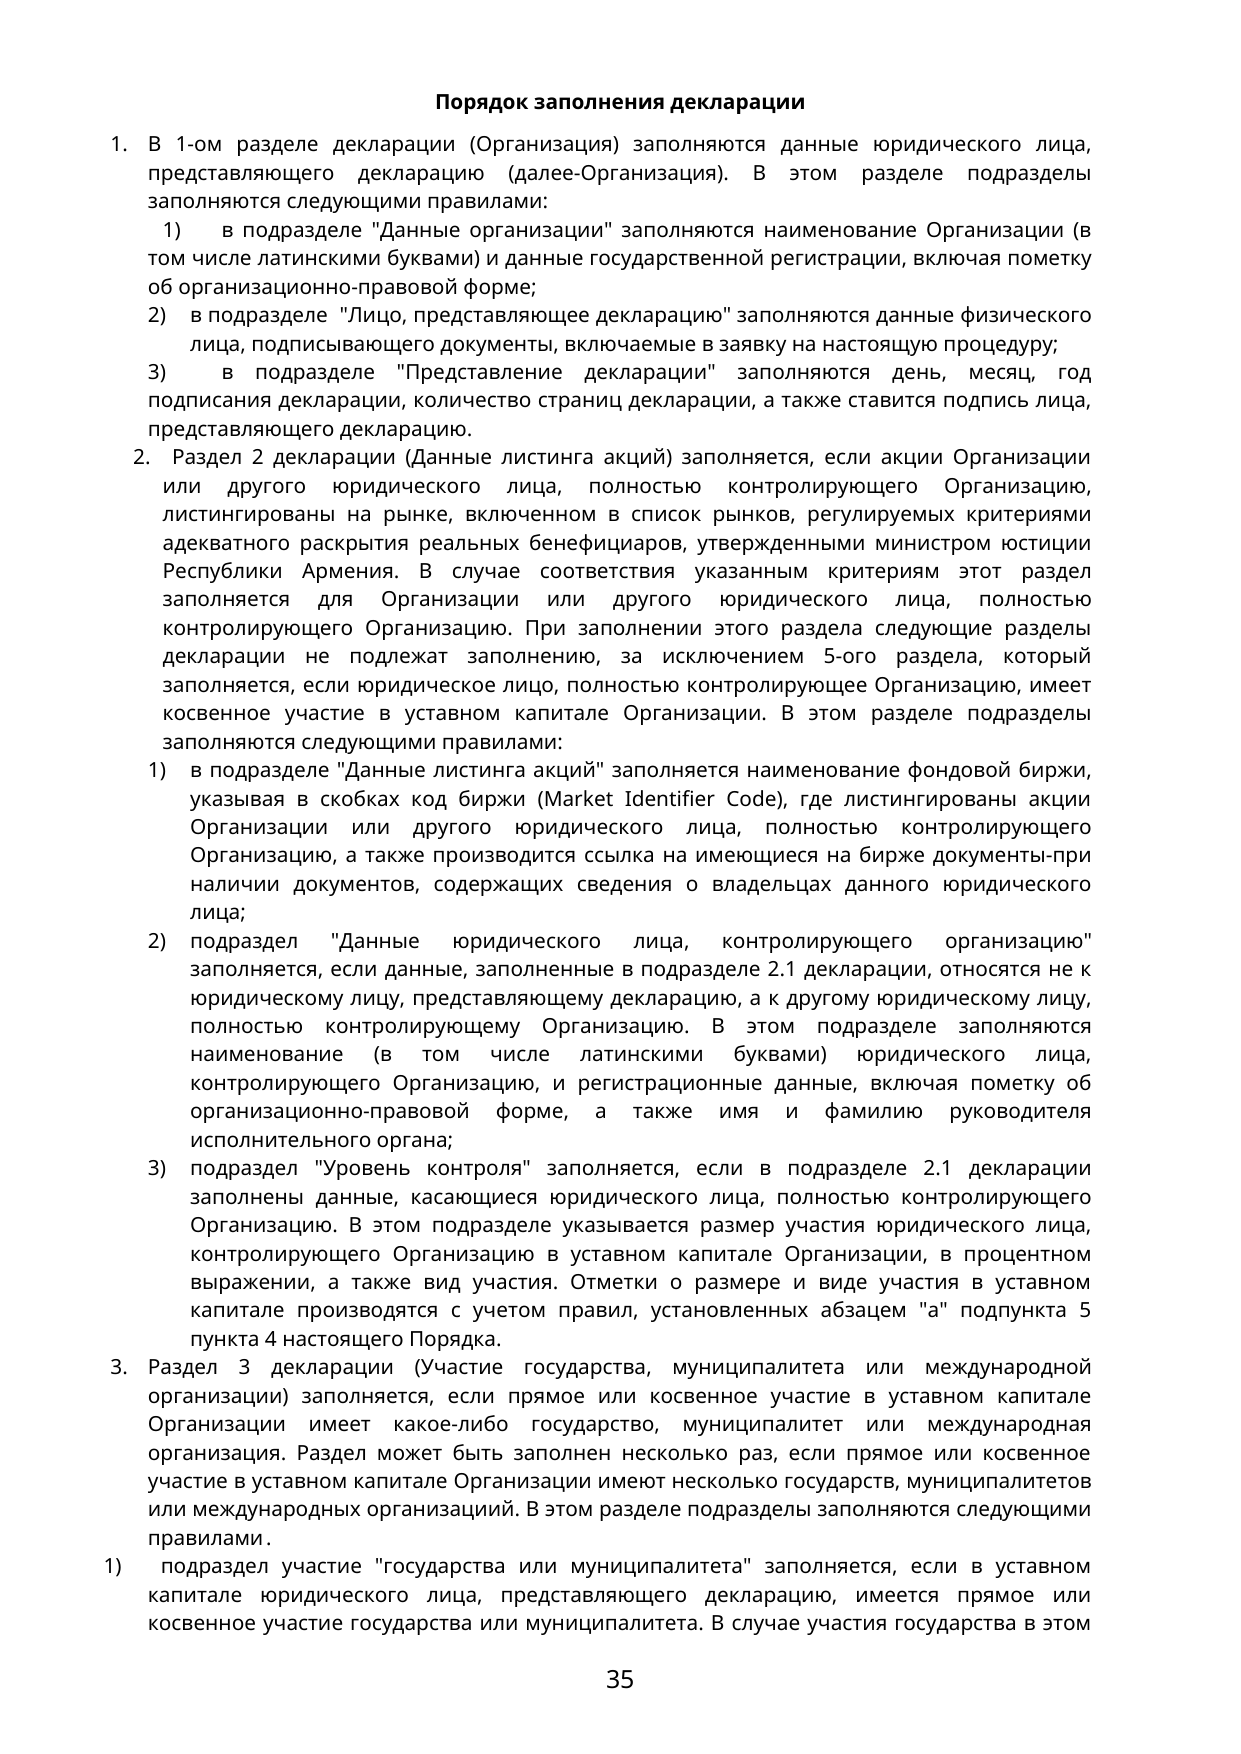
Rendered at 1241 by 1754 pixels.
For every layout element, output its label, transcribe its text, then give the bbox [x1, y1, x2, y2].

text Порядок заполнения декларации [148, 87, 1092, 115]
list в подразделе "Данные листинга акций" заполняется наименование фондовой биржи, указывая в скобках код биржи (Market Identifier Code), где листингированы акции Организации или другого юридического лица, полностью контролирующего Организацию, а также производится ссылка на имеющиеся на бирже документы-при наличии документов, содержащих сведения о владельцах данного юридического лица; [148, 755, 1092, 926]
list Раздел 2 декларации (Данные листинга акций) заполняется, если акции Организации или другого юридического лица, полностью контролирующего Организацию, листингированы на рынке, включенном в список рынков, регулируемых критериями адекватного раскрытия реальных бенефициаров, утвержденными министром юстиции Республики Армения. В случае соответствия указанным критериям этот раздел заполняется для Организации или другого юридического лица, полностью контролирующего Организацию. При заполнении этого раздела следующие разделы декларации не подлежат заполнению, за исключением 5-ого раздела, который заполняется, если юридическое лицо, полностью контролирующее Организацию, имеет косвенное участие в уставном капитале Организации. В этом разделе подразделы заполняются следующими правилами: [133, 442, 1092, 755]
list в подразделе "Представление декларации" заполняются день, месяц, год подписания декларации, количество страниц декларации, а также ставится подпись лица, представляющего декларацию. [148, 357, 1092, 442]
list В 1-ом разделе декларации (Организация) заполняются данные юридического лица, представляющего декларацию (далее-Организация). В этом разделе подразделы заполняются следующими правилами: [110, 129, 1092, 215]
list подраздел "Данные юридического лица, контролирующего организацию" заполняется, если данные, заполненные в подразделе 2.1 декларации, относятся не к юридическому лицу, представляющему декларацию, а к другому юридическому лицу, полностью контролирующему Организацию. В этом подразделе заполняются наименование (в том числе латинскими буквами) юридического лица, контролирующего Организацию, и регистрационные данные, включая пометку об организационно-правовой форме, а также имя и фамилию руководителя исполнительного органа; [148, 926, 1092, 1153]
list в подразделе "Данные организации" заполняются наименование Организации (в том числе латинскими буквами) и данные государственной регистрации, включая пометку об организационно-правовой форме; [148, 215, 1092, 300]
list подраздел "Уровень контроля" заполняется, если в подразделе 2.1 декларации заполнены данные, касающиеся юридического лица, полностью контролирующего Организацию. В этом подразделе указывается размер участия юридического лица, контролирующего Организацию в уставном капитале Организации, в процентном выражении, а также вид участия. Отметки о размере и виде участия в уставном капитале производятся с учетом правил, установленных абзацем "а" подпункта 5 пункта 4 настоящего Порядка. [148, 1153, 1092, 1352]
list Раздел 3 декларации (Участие государства, муниципалитета или международной организации) заполняется, если прямое или косвенное участие в уставном капитале Организации имеет какое-либо государство, муниципалитет или международная организация. Раздел может быть заполнен несколько раз, если прямое или косвенное участие в уставном капитале Организации имеют несколько государств, муниципалитетов или международных организациий. В этом разделе подразделы заполняются следующими правилами․ [110, 1352, 1092, 1551]
list в подразделе "Лицо, представляющее декларацию" заполняются данные физического лица, подписывающего документы, включаемые в заявку на настоящую процедуру; [148, 300, 1092, 357]
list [103, 1551, 1092, 1637]
